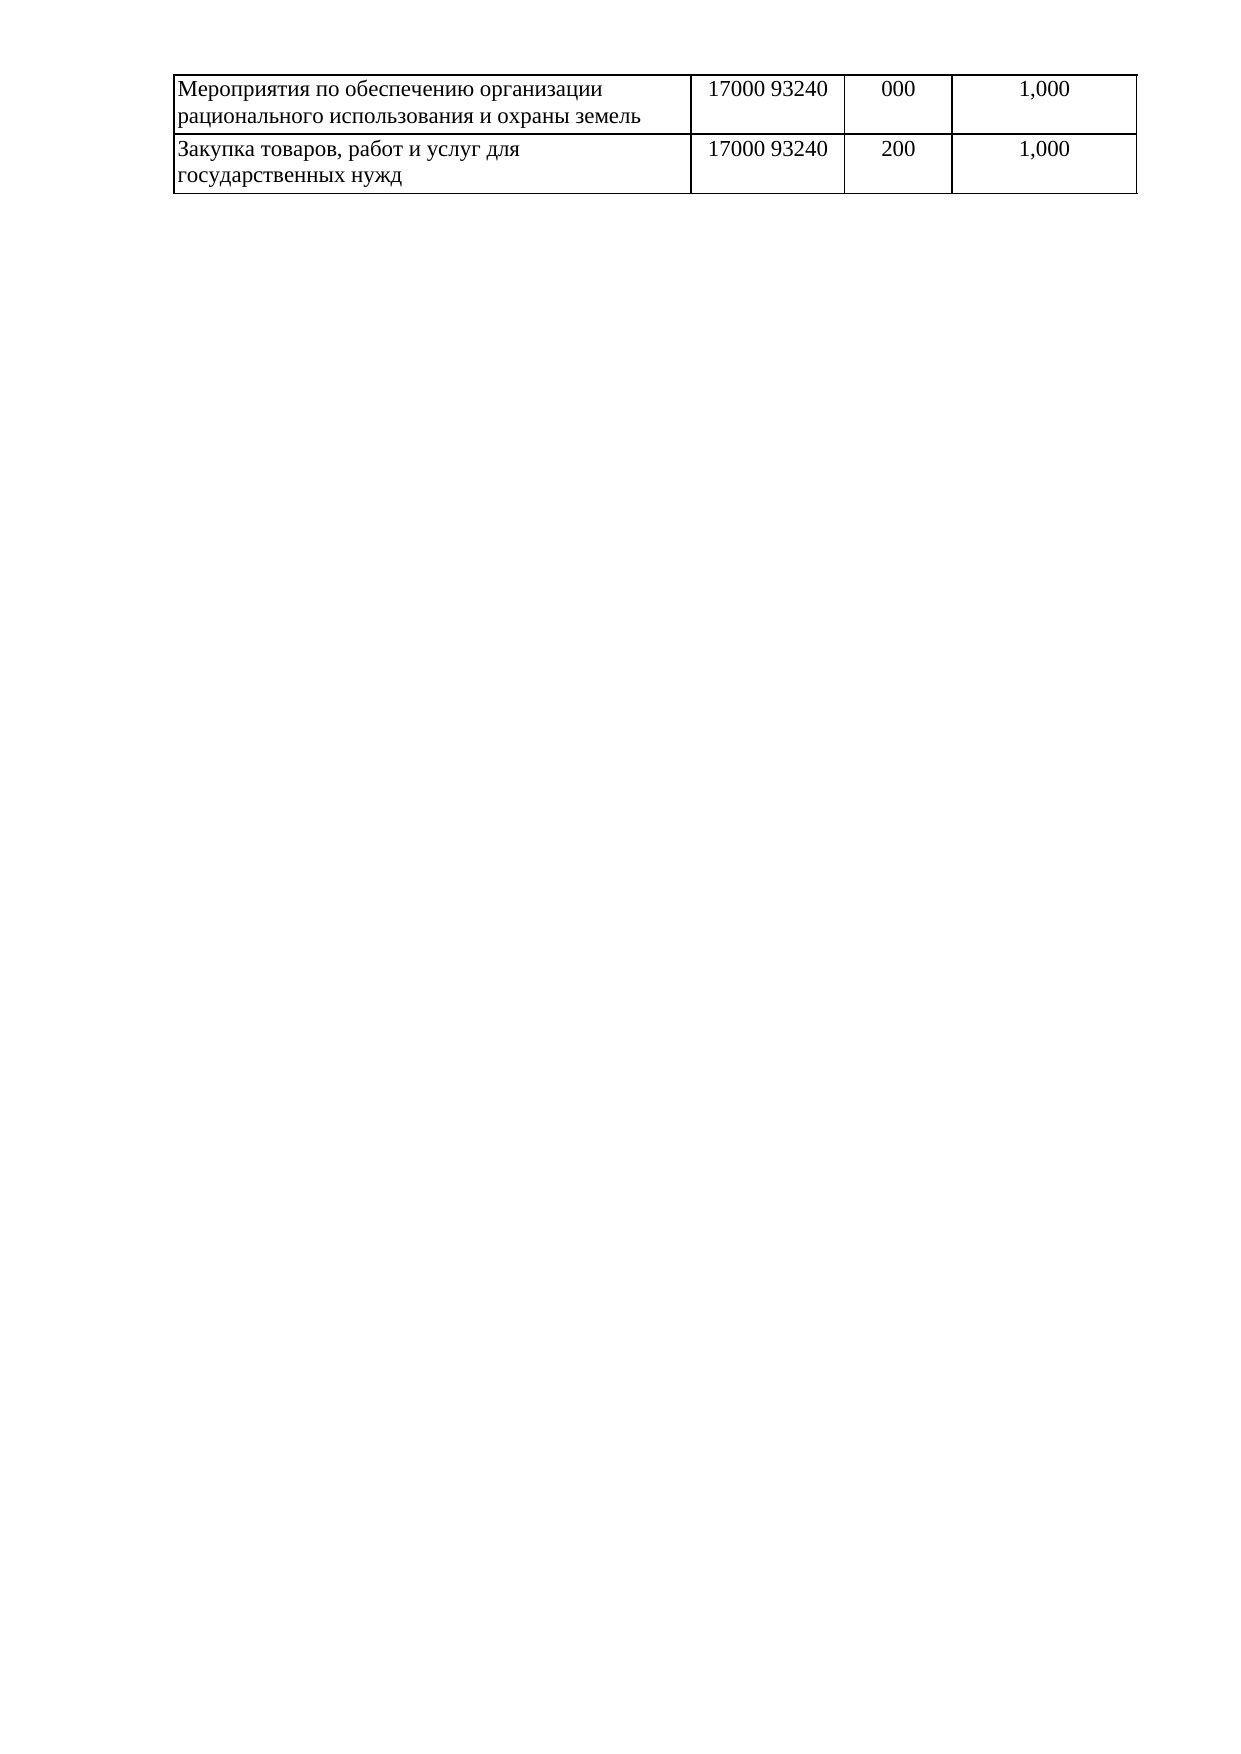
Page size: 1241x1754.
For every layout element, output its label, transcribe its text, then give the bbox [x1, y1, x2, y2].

table_cell 17000 93240 [692, 135, 844, 193]
table_cell 200 [845, 135, 951, 193]
table_cell 1,000 [953, 135, 1136, 193]
table_cell Мероприятия по обеспечению организации рационального использования и охраны земель [175, 76, 690, 133]
table_cell 000 [845, 76, 951, 133]
table_cell 1,000 [953, 76, 1136, 133]
table_cell Закупка товаров, работ и услуг для государственных нужд [175, 135, 690, 193]
table_cell 17000 93240 [692, 76, 844, 133]
